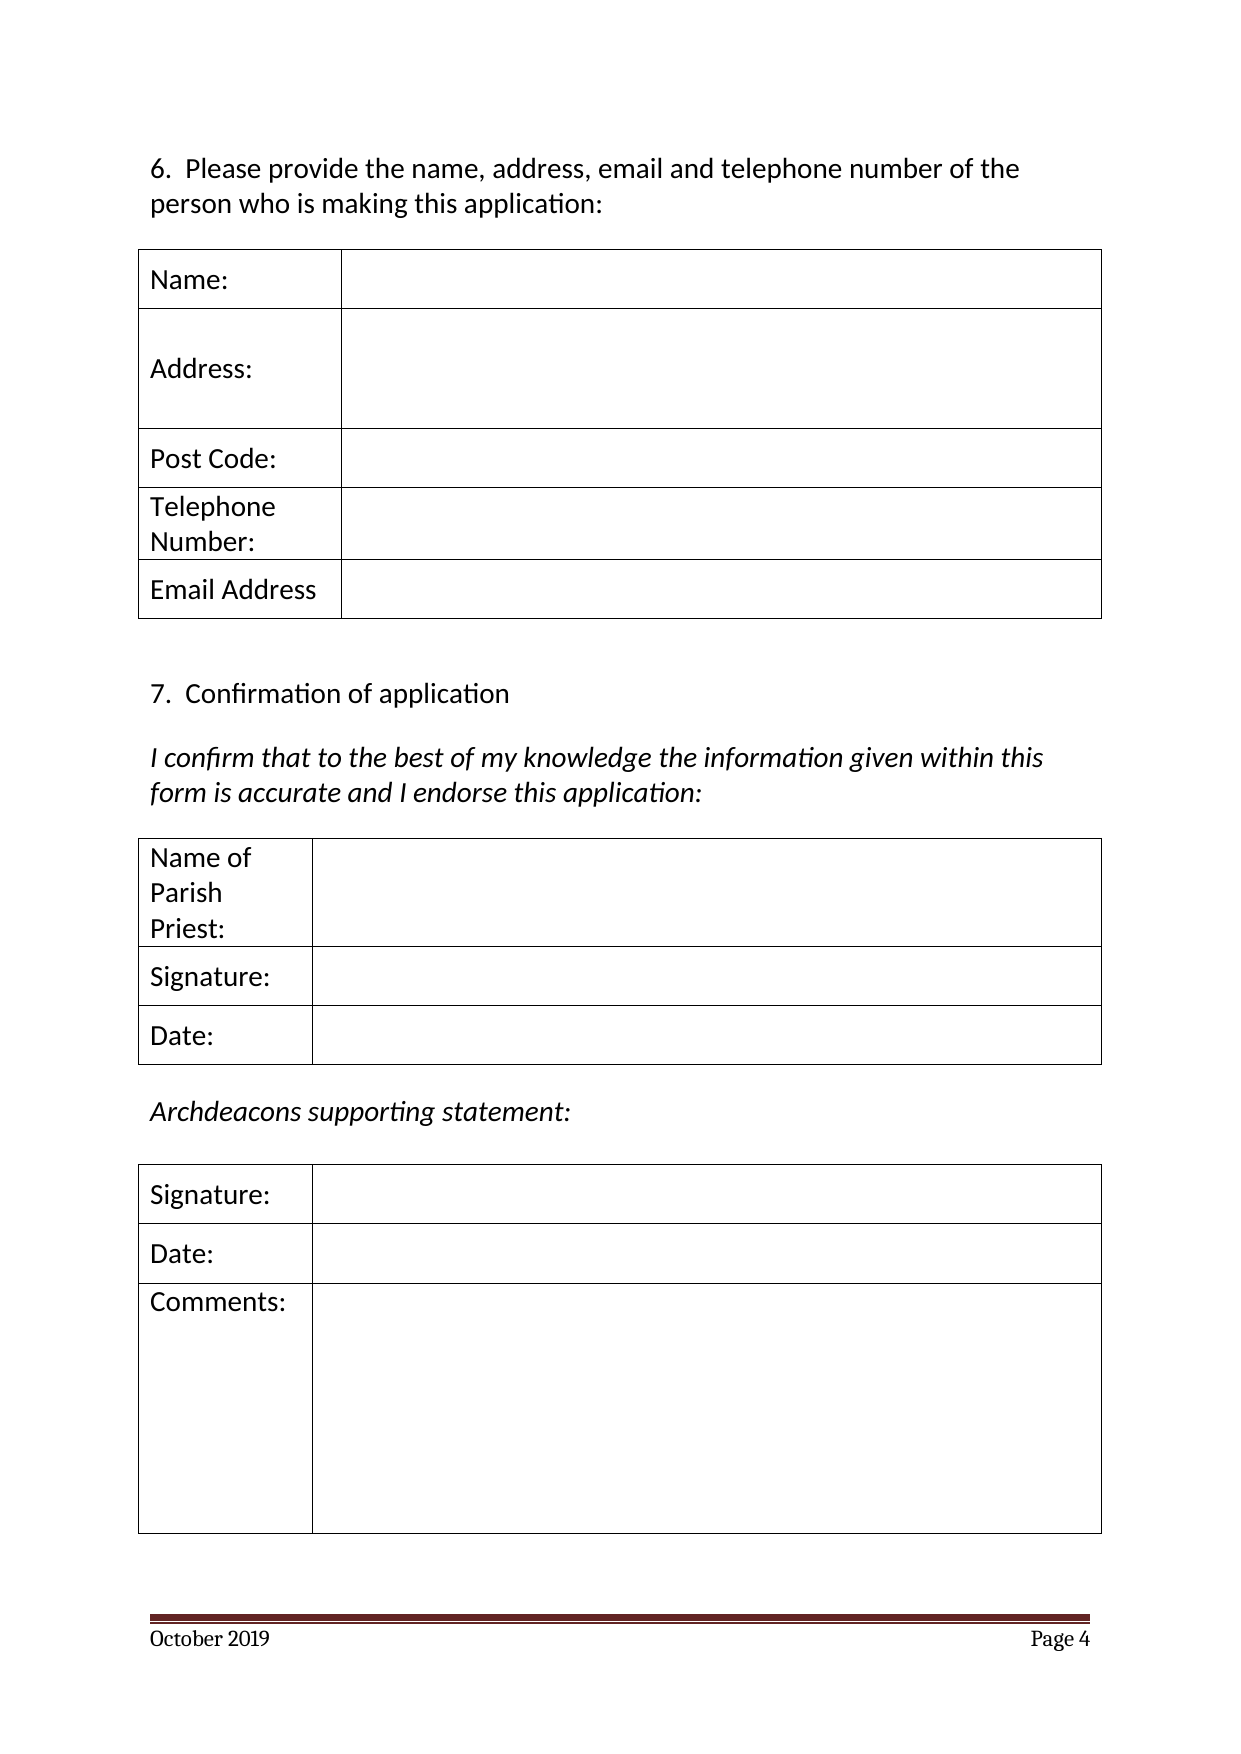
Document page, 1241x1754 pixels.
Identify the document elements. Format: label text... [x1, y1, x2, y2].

table_header [313, 1165, 1101, 1223]
table_cell Telephone Number: [139, 488, 341, 559]
table_header Name: [139, 250, 341, 308]
table_cell [342, 429, 1101, 487]
table_cell Address: [139, 309, 341, 427]
text Archdeacons supporting statement: [150, 1093, 1090, 1129]
table_cell Comments: [139, 1284, 312, 1533]
table_cell [342, 309, 1101, 427]
table_cell Email Address [139, 560, 341, 618]
table_cell Date: [139, 1224, 312, 1282]
table_cell [313, 1284, 1101, 1533]
table_cell [342, 560, 1101, 618]
table_header Name of Parish Priest: [139, 839, 312, 946]
table_cell [342, 488, 1101, 559]
text 7. Confirmation of application [150, 675, 1090, 711]
table_header [313, 839, 1101, 946]
table_header [342, 250, 1101, 308]
table_cell Signature: [139, 947, 312, 1005]
table_cell [313, 947, 1101, 1005]
table_cell [313, 1006, 1101, 1064]
table_header Signature: [139, 1165, 312, 1223]
text I confirm that to the best of my knowledge the information given within this form is accurate and I endorse this application: [150, 739, 1090, 810]
table_cell [313, 1224, 1101, 1282]
table_cell Date: [139, 1006, 312, 1064]
text 6. Please provide the name, address, email and telephone number of the person who is making this application: [150, 150, 1090, 221]
table_cell Post Code: [139, 429, 341, 487]
